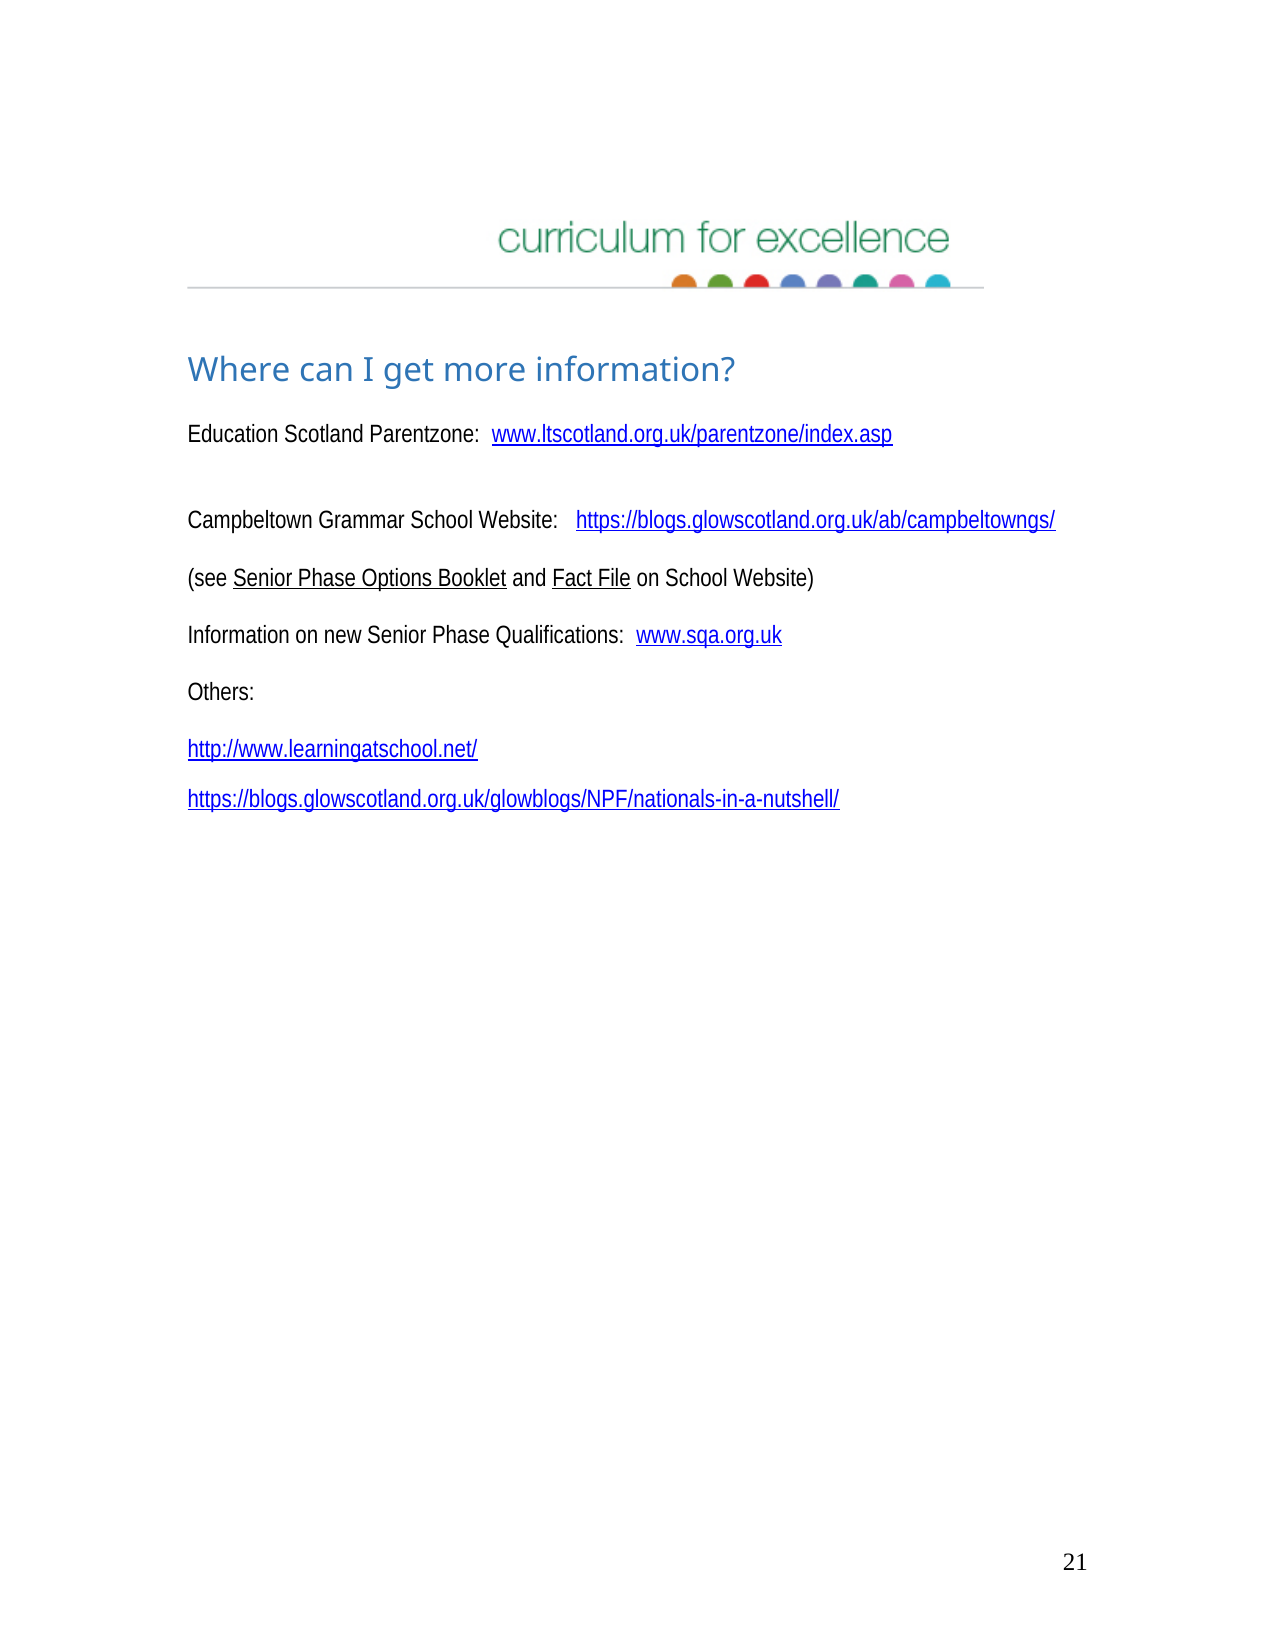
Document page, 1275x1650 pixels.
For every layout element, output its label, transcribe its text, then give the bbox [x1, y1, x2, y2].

subtitle Where can I get more information? [187, 345, 1088, 391]
text https://blogs.glowscotland.org.uk/glowblogs/NPF/nationals-in-a-nutshell/ [187, 784, 1088, 813]
text Information on new Senior Phase Qualifications: www.sqa.org.uk [187, 620, 1088, 648]
text Others: [187, 677, 1088, 706]
text Campbeltown Grammar School Website: https://blogs.glowscotland.org.uk/ab/campbeltowngs/ [187, 505, 1088, 534]
text Education Scotland Parentzone: www.ltscotland.org.uk/parentzone/index.asp [187, 419, 1088, 448]
text http://www.learningatschool.net/ [187, 734, 1088, 763]
text (see Senior Phase Options Booklet and Fact File on School Website) [187, 563, 1088, 591]
picture [187, 207, 984, 292]
